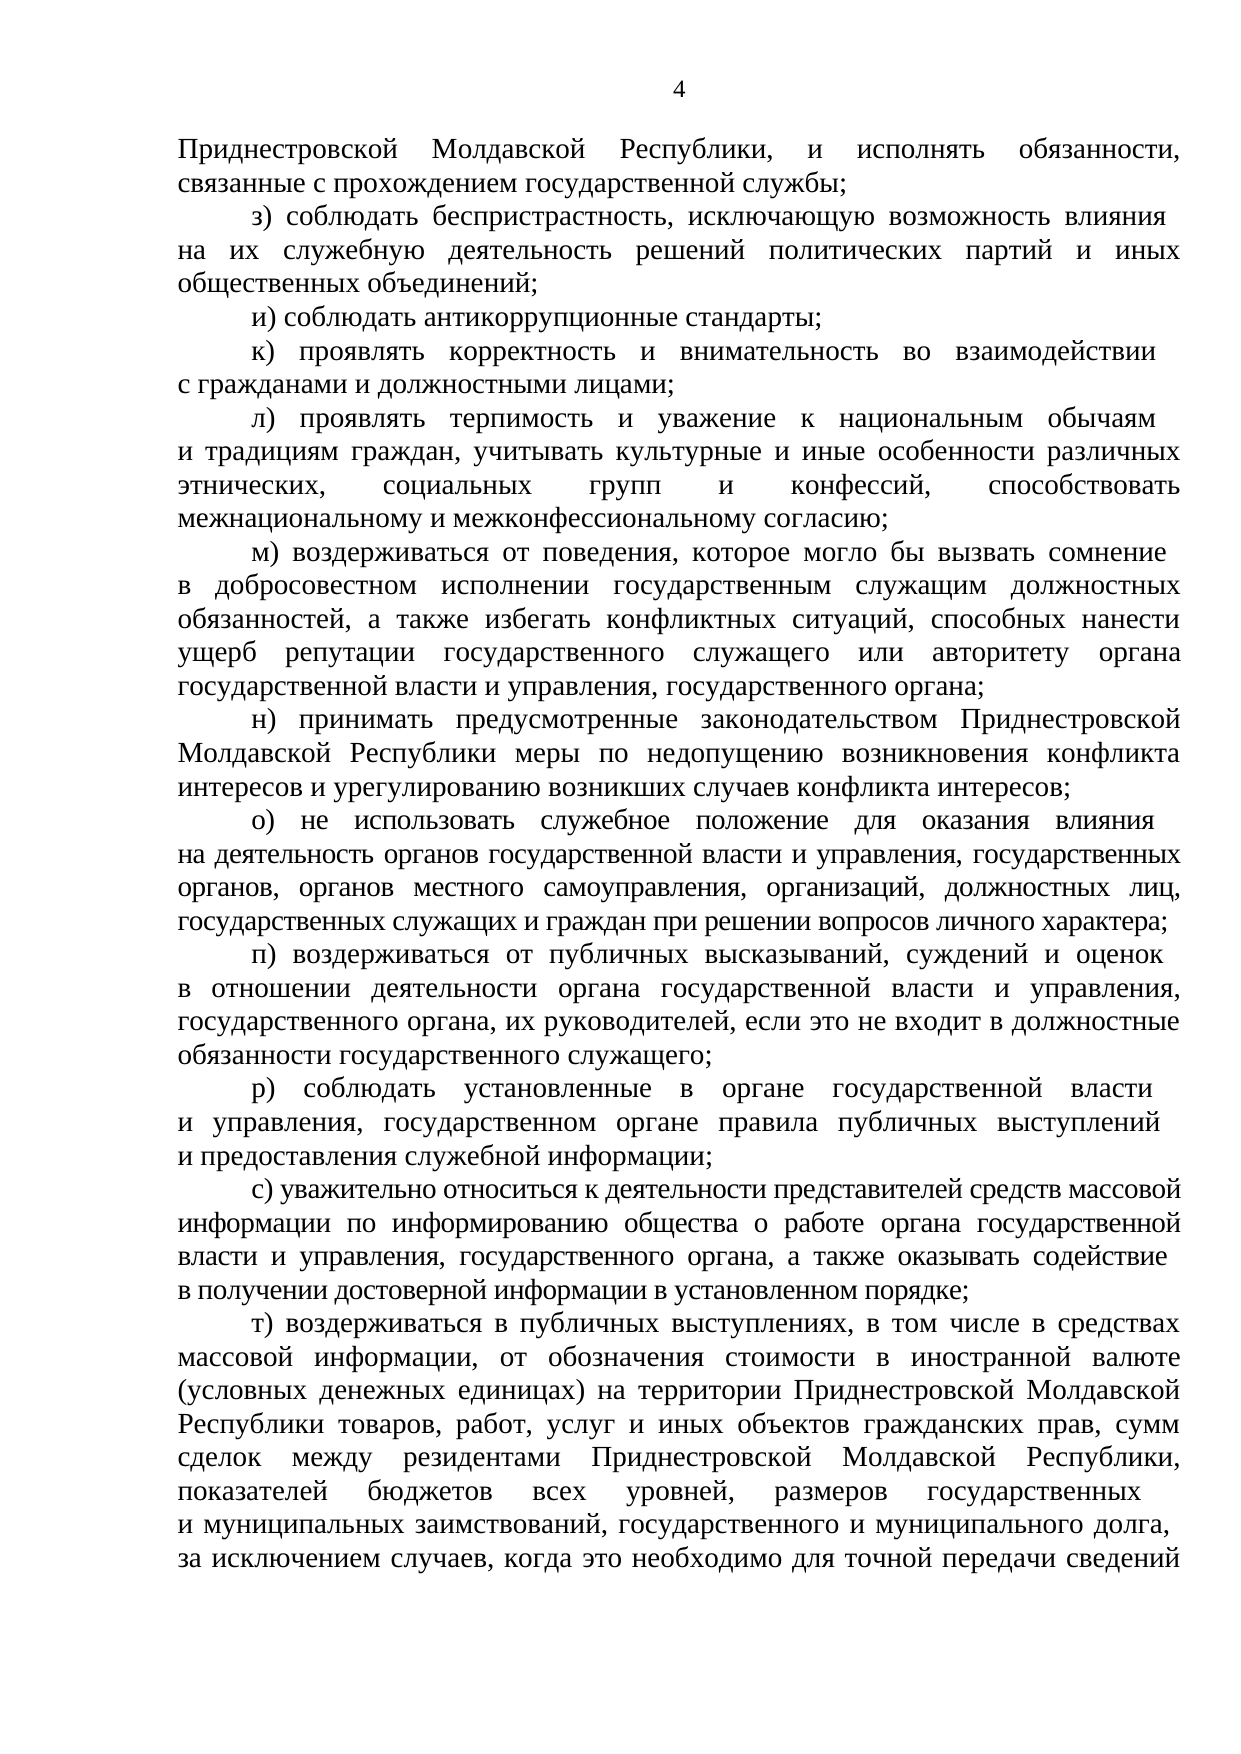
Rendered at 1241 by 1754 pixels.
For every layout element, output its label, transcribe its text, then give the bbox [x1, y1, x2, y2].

text л) проявлять терпимость и уважение к национальным обычаям и традициям граждан, учитывать культурные и иные особенности различных этнических, социальных групп и конфессий, способствовать межнациональному и межконфессиональному согласию; [177, 400, 1181, 534]
text р) соблюдать установленные в органе государственной власти и управления, государственном органе правила публичных выступлений и предоставления служебной информации; [177, 1071, 1181, 1171]
text з) соблюдать беспристрастность, исключающую возможность влияния на их служебную деятельность решений политических партий и иных общественных объединений; [177, 198, 1181, 299]
text п) воздерживаться от публичных высказываний, суждений и оценок в отношении деятельности органа государственной власти и управления, государственного органа, их руководителей, если это не входит в должностные обязанности государственного служащего; [177, 936, 1181, 1071]
text и) соблюдать антикоррупционные стандарты; [177, 299, 1181, 333]
text с) уважительно относиться к деятельности представителей средств массовой информации по информированию общества о работе органа государственной власти и управления, государственного органа, а также оказывать содействие в получении достоверной информации в установленном порядке; [177, 1171, 1181, 1305]
text к) проявлять корректность и внимательность во взаимодействии с гражданами и должностными лицами; [177, 333, 1181, 400]
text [177, 1305, 1181, 1574]
text н) принимать предусмотренные законодательством Приднестровской Молдавской Республики меры по недопущению возникновения конфликта интересов и урегулированию возникших случаев конфликта интересов; [177, 702, 1181, 802]
text о) не использовать служебное положение для оказания влияния на деятельность органов государственной власти и управления, государственных органов, органов местного самоуправления, организаций, должностных лиц, государственных служащих и граждан при решении вопросов личного характера; [177, 802, 1181, 936]
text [177, 131, 1181, 198]
text м) воздерживаться от поведения, которое могло бы вызвать сомнение в добросовестном исполнении государственным служащим должностных обязанностей, а также избегать конфликтных ситуаций, способных нанести ущерб репутации государственного служащего или авторитету органа государственной власти и управления, государственного органа; [177, 534, 1181, 702]
